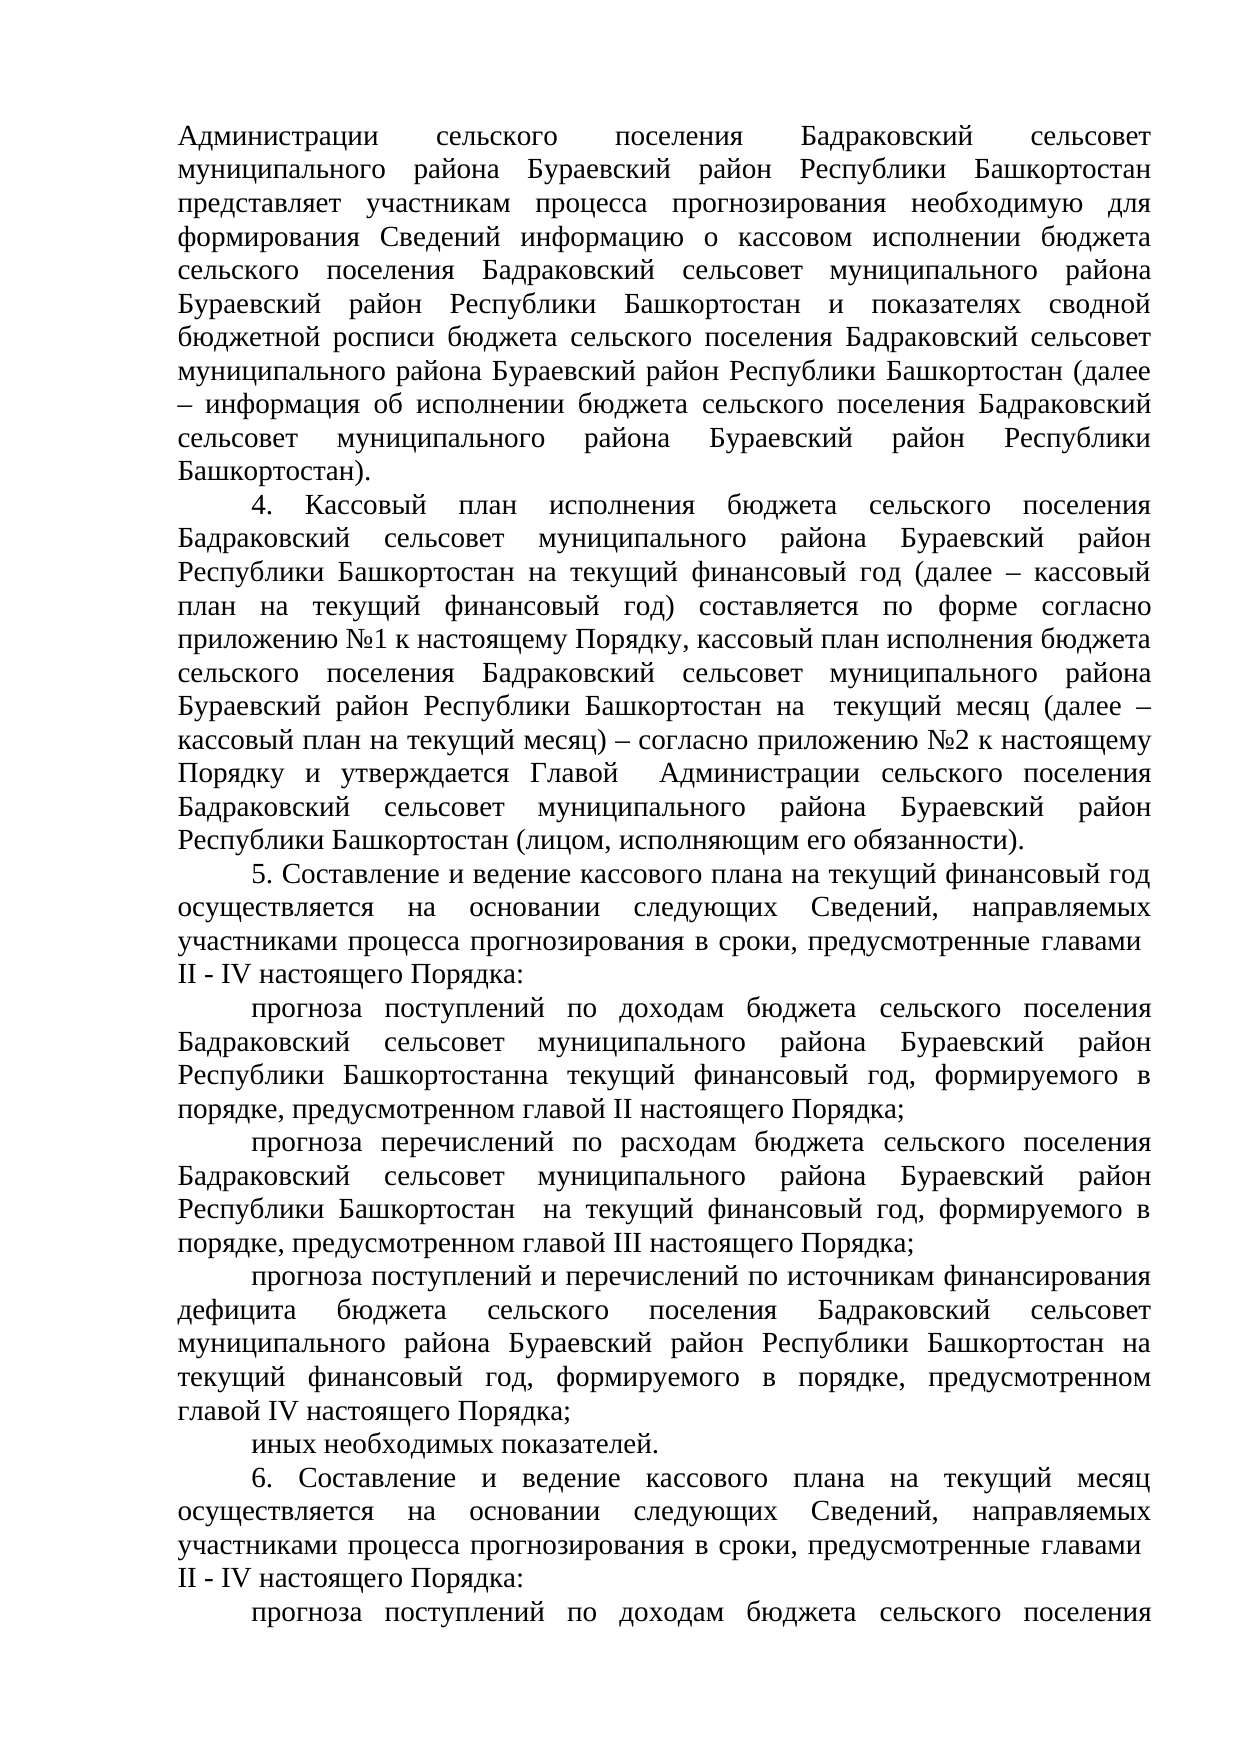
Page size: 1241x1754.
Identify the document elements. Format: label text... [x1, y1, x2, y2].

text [177, 1594, 1152, 1627]
text прогноза перечислений по расходам бюджета сельского поселения Бадраковский сельсовет муниципального района Бураевский район Республики Башкортостан на текущий финансовый год, формируемого в порядке, предусмотренном главой III настоящего Порядка; [177, 1124, 1152, 1258]
text 4. Кассовый план исполнения бюджета сельского поселения Бадраковский сельсовет муниципального района Бураевский район Республики Башкортостан на текущий финансовый год (далее – кассовый план на текущий финансовый год) составляется по форме согласно приложению №1 к настоящему Порядку, кассовый план исполнения бюджета сельского поселения Бадраковский сельсовет муниципального района Бураевский район Республики Башкортостан на текущий месяц (далее – кассовый план на текущий месяц) – согласно приложению №2 к настоящему Порядку и утверждается Главой Администрации сельского поселения Бадраковский сельсовет муниципального района Бураевский район Республики Башкортостан (лицом, исполняющим его обязанности). [177, 487, 1152, 856]
text прогноза поступлений и перечислений по источникам финансирования дефицита бюджета сельского поселения Бадраковский сельсовет муниципального района Бураевский район Республики Башкортостан на текущий финансовый год, формируемого в порядке, предусмотренном главой IV настоящего Порядка; [177, 1258, 1152, 1426]
text прогноза поступлений по доходам бюджета сельского поселения Бадраковский сельсовет муниципального района Бураевский район Республики Башкортостанна текущий финансовый год, формируемого в порядке, предусмотренном главой II настоящего Порядка; [177, 990, 1152, 1124]
text 6. Составление и ведение кассового плана на текущий месяц осуществляется на основании следующих Сведений, направляемых участниками процесса прогнозирования в сроки, предусмотренные главами II - IV настоящего Порядка: [177, 1460, 1152, 1594]
text иных необходимых показателей. [177, 1426, 1152, 1460]
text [177, 118, 1152, 487]
text 5. Составление и ведение кассового плана на текущий финансовый год осуществляется на основании следующих Сведений, направляемых участниками процесса прогнозирования в сроки, предусмотренные главами II - IV настоящего Порядка: [177, 856, 1152, 990]
